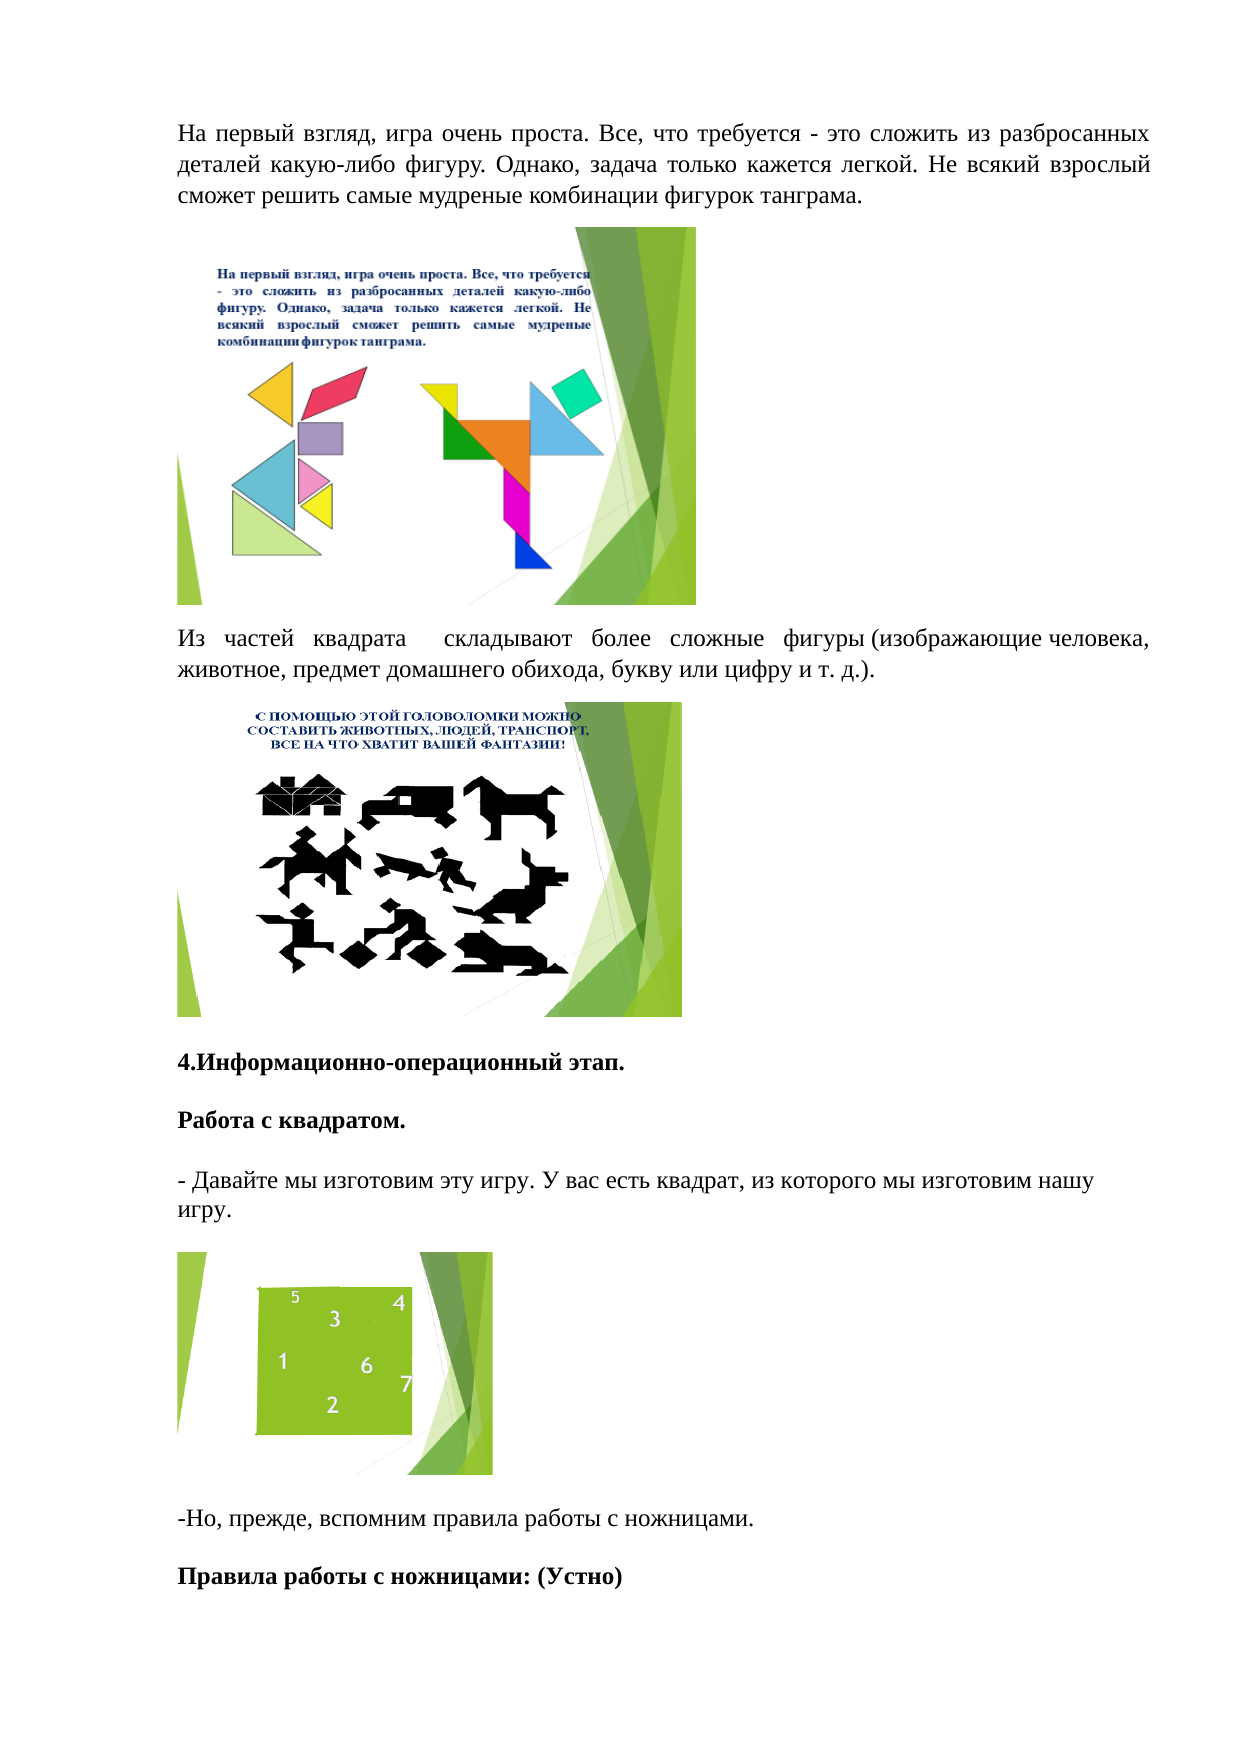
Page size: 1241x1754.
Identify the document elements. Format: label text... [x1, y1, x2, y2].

text Правила работы с ножницами: (Устно) [177, 1561, 1152, 1590]
picture [177, 702, 682, 1017]
text Работа с квадратом. [177, 1105, 1152, 1134]
picture [177, 1252, 493, 1475]
text Из частей квадрата складывают более сложные фигуры (изображающие человека, животное, предмет домашнего обихода, букву или цифру и т. д.). [177, 623, 1152, 683]
text - Давайте мы изготовим эту игру. У вас есть квадрат, из которого мы изготовим нашу игру. [177, 1166, 1152, 1223]
text 4.Информационно-операционный этап. [177, 1047, 1152, 1076]
picture [177, 227, 696, 605]
text На первый взгляд, игра очень проста. Все, что требуется - это сложить из разбросанных деталей какую-либо фигуру. Однако, задача только кажется легкой. Не всякий взрослый сможет решить самые мудреные комбинации фигурок танграма. [177, 118, 1152, 209]
text -Но, прежде, вспомним правила работы с ножницами. [177, 1503, 1152, 1532]
